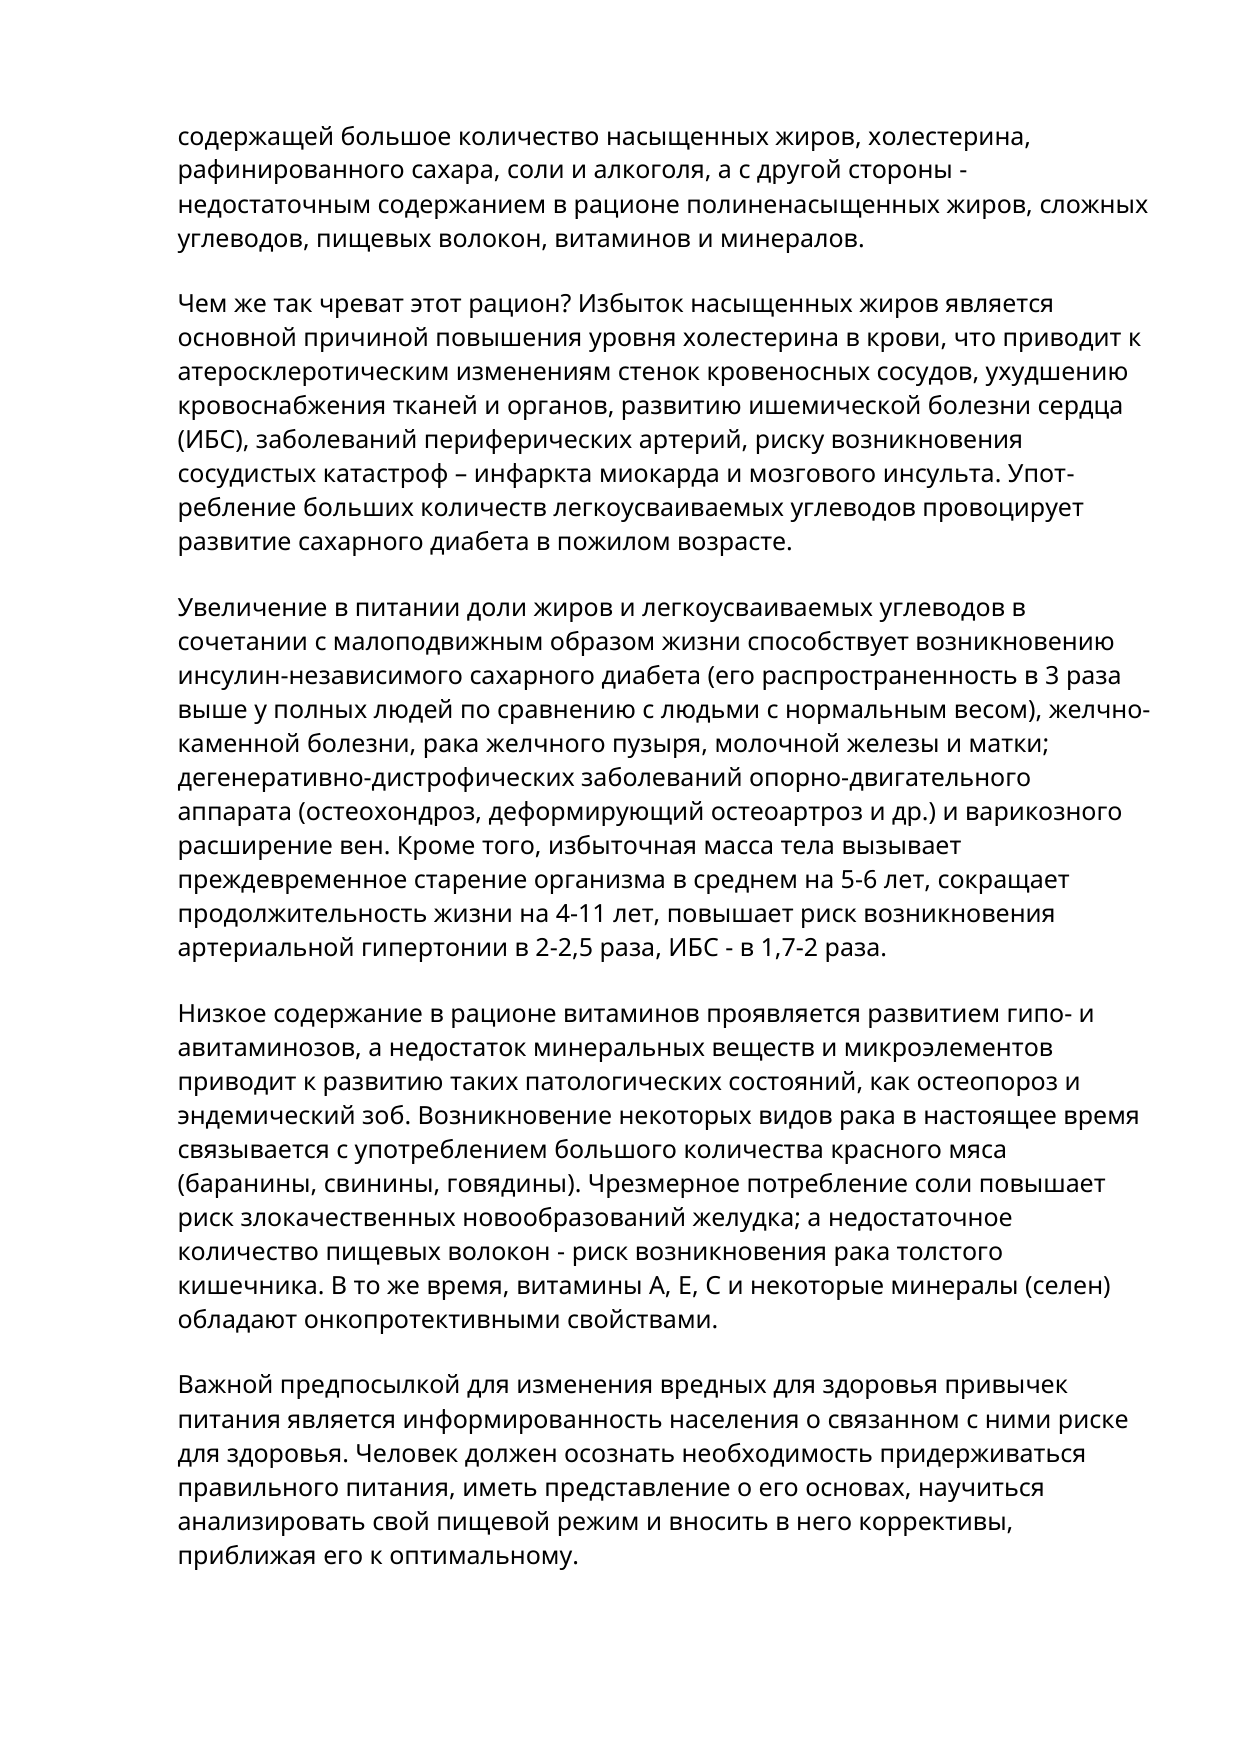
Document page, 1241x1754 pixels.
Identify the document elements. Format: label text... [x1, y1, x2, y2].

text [177, 118, 1152, 254]
text Низкое содержание в рационе витаминов проявляется развитием гипо- и авитаминозов, а недостаток минеральных веществ и микроэлементов приводит к развитию таких патологических состояний, как остеопороз и эндемический зоб. Возникновение некоторых видов рака в настоящее время связывается с употреблением большого количества красного мяса (баранины, свинины, говядины). Чрезмерное потребление соли повышает риск злокачественных новообразований желудка; а недостаточное количество пищевых волокон - риск возникновения рака толстого кишечника. В то же время, витамины А, Е, С и некоторые минералы (селен) обладают онкопротективными свойствами. [177, 995, 1152, 1336]
text Чем же так чреват этот рацион? Избыток насыщенных жиров является основной причиной повышения уровня холестерина в крови, что приводит к атеросклеротическим изменениям стенок кровеносных сосудов, ухудшению кровоснабжения тканей и органов, развитию ишемической болезни сердца (ИБС), заболеваний периферических артерий, риску возникновения сосудистых катастроф – инфаркта миокарда и мозгового инсульта. Употребление больших количеств легкоусваиваемых углеводов провоцирует развитие сахарного диабета в пожилом возрасте. [177, 286, 1152, 558]
text Важной предпосылкой для изменения вредных для здоровья привычек питания является информированность населения о связанном с ними риске для здоровья. Человек должен осознать необходимость придерживаться правильного питания, иметь представление о его основах, научиться анализировать свой пищевой режим и вносить в него коррективы, приближая его к оптимальному. [177, 1367, 1152, 1572]
text Увеличение в питании доли жиров и легкоусваиваемых углеводов в сочетании с малоподвижным образом жизни способствует возникновению инсулин-независимого сахарного диабета (его распространенность в 3 раза выше у полных людей по сравнению с людьми с нормальным весом), желчно-каменной болезни, рака желчного пузыря, молочной железы и матки; дегенеративно-дистрофических заболеваний опорно-двигательного аппарата (остеохондроз, деформирующий остеоартроз и др.) и варикозного расширение вен. Кроме того, избыточная масса тела вызывает преждевременное старение организма в среднем на 5-6 лет, сокращает продолжительность жизни на 4-11 лет, повышает риск возникновения артериальной гипертонии в 2-2,5 раза, ИБС - в 1,7-2 раза. [177, 589, 1152, 964]
